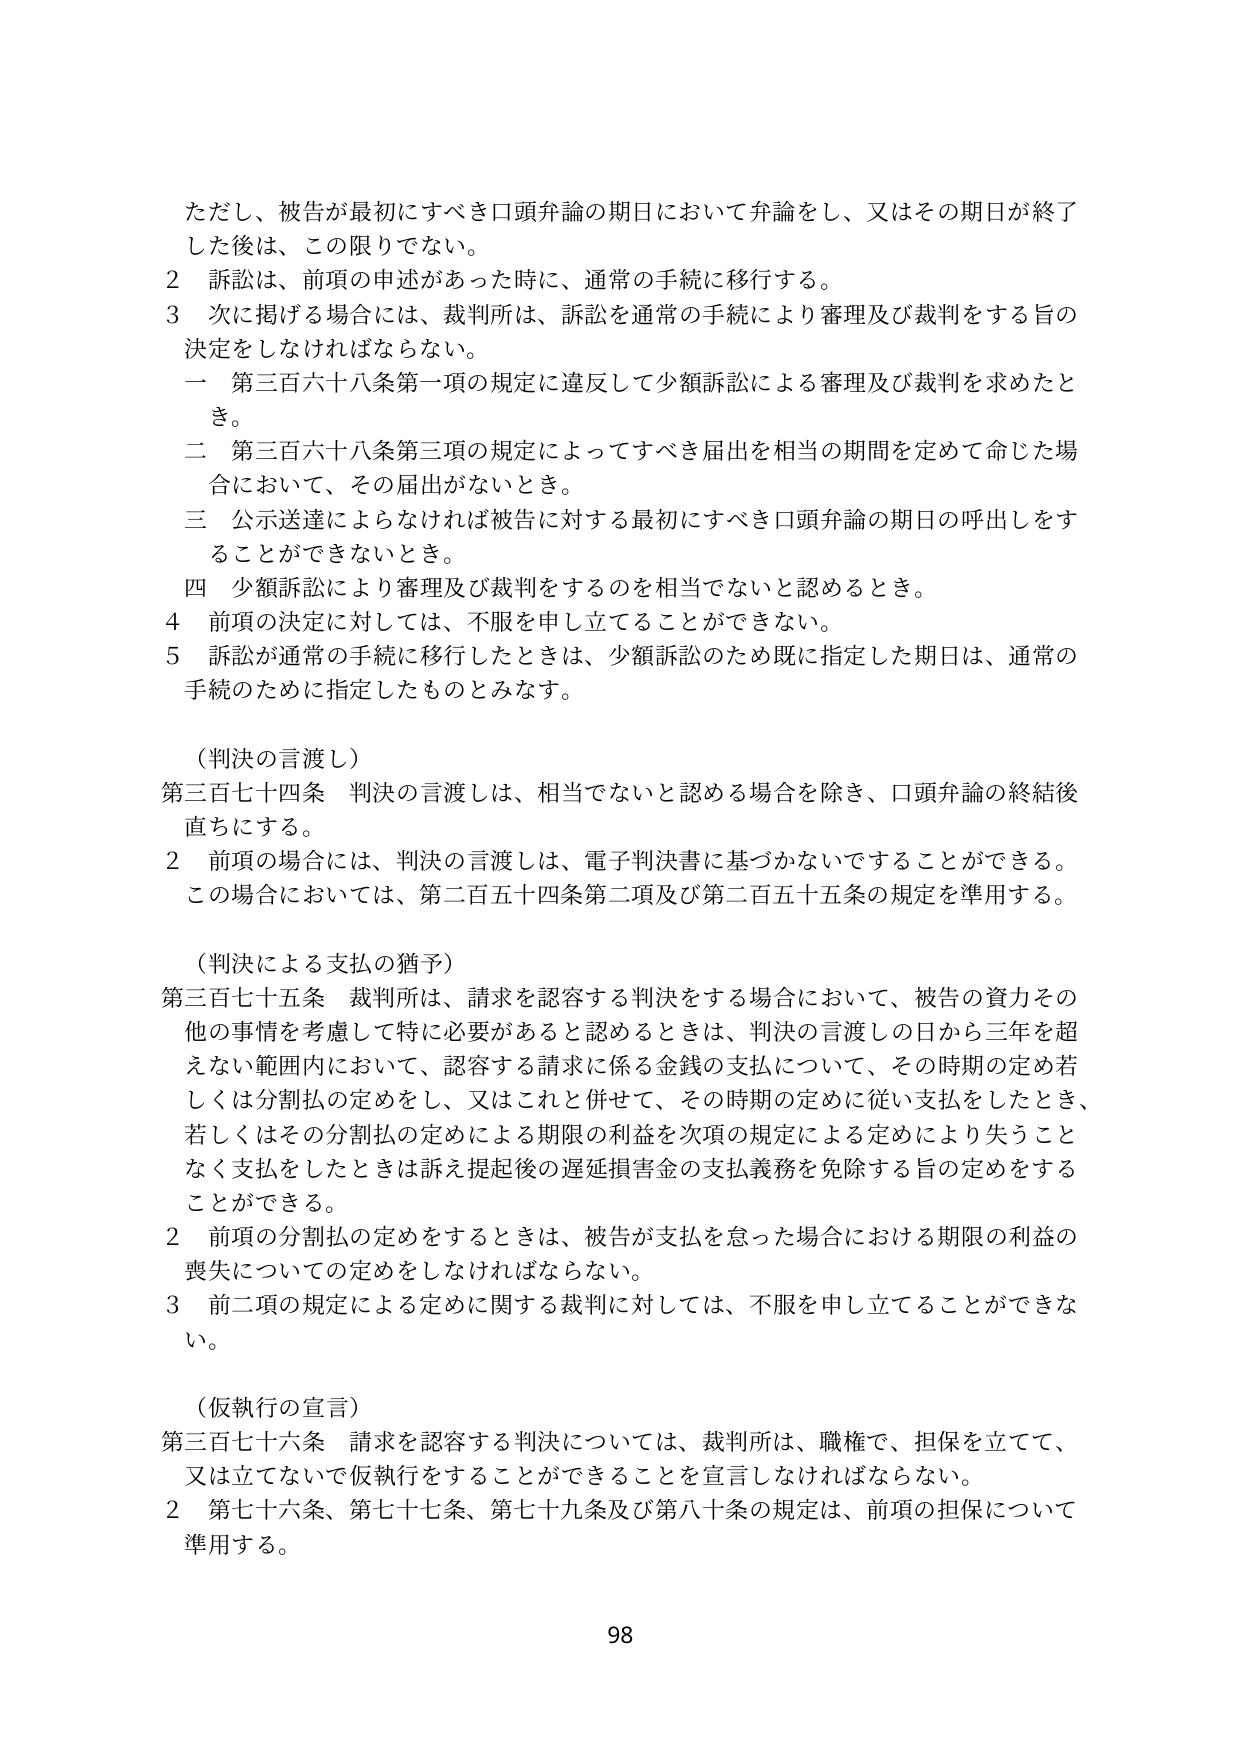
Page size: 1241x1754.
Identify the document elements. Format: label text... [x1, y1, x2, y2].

text 二 第三百六十八条第三項の規定によってすべき届出を相当の期間を定めて命じた場合において、その届出がないとき。 [184, 433, 1079, 501]
text ２ 訴訟は、前項の申述があった時に、通常の手続に移行する。 [161, 262, 1079, 296]
text （判決による支払の猶予） [184, 945, 1079, 979]
text ３ 前二項の規定による定めに関する裁判に対しては、不服を申し立てることができない。 [161, 1287, 1079, 1355]
text ２ 前項の場合には、判決の言渡しは、電子判決書に基づかないですることができる。この場合においては、第二百五十四条第二項及び第二百五十五条の規定を準用する。 [161, 843, 1079, 911]
text ４ 前項の決定に対しては、不服を申し立てることができない。 [161, 604, 1079, 638]
text 一 第三百六十八条第一項の規定に違反して少額訴訟による審理及び裁判を求めたとき。 [184, 364, 1079, 433]
text （判決の言渡し） [184, 740, 1079, 774]
text ５ 訴訟が通常の手続に移行したときは、少額訴訟のため既に指定した期日は、通常の手続のために指定したものとみなす。 [161, 638, 1079, 706]
text 第三百七十四条 判決の言渡しは、相当でないと認める場合を除き、口頭弁論の終結後直ちにする。 [161, 774, 1079, 843]
text 四 少額訴訟により審理及び裁判をするのを相当でないと認めるとき。 [184, 569, 1079, 604]
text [161, 194, 1079, 262]
text 第三百七十五条 裁判所は、請求を認容する判決をする場合において、被告の資力その他の事情を考慮して特に必要があると認めるときは、判決の言渡しの日から三年を超えない範囲内において、認容する請求に係る金銭の支払について、その時期の定め若しくは分割払の定めをし、又はこれと併せて、その時期の定めに従い支払をしたとき、若しくはその分割払の定めによる期限の利益を次項の規定による定めにより失うことなく支払をしたときは訴え提起後の遅延損害金の支払義務を免除する旨の定めをすることができる。 [161, 979, 1079, 1219]
text 三 公示送達によらなければ被告に対する最初にすべき口頭弁論の期日の呼出しをすることができないとき。 [184, 501, 1079, 569]
text ３ 次に掲げる場合には、裁判所は、訴訟を通常の手続により審理及び裁判をする旨の決定をしなければならない。 [161, 296, 1079, 364]
text ２ 前項の分割払の定めをするときは、被告が支払を怠った場合における期限の利益の喪失についての定めをしなければならない。 [161, 1219, 1079, 1287]
text （仮執行の宣言） [184, 1389, 1079, 1424]
text 第三百七十六条 請求を認容する判決については、裁判所は、職権で、担保を立てて、又は立てないで仮執行をすることができることを宣言しなければならない。 [161, 1424, 1079, 1492]
text ２ 第七十六条、第七十七条、第七十九条及び第八十条の規定は、前項の担保について準用する。 [161, 1492, 1079, 1560]
